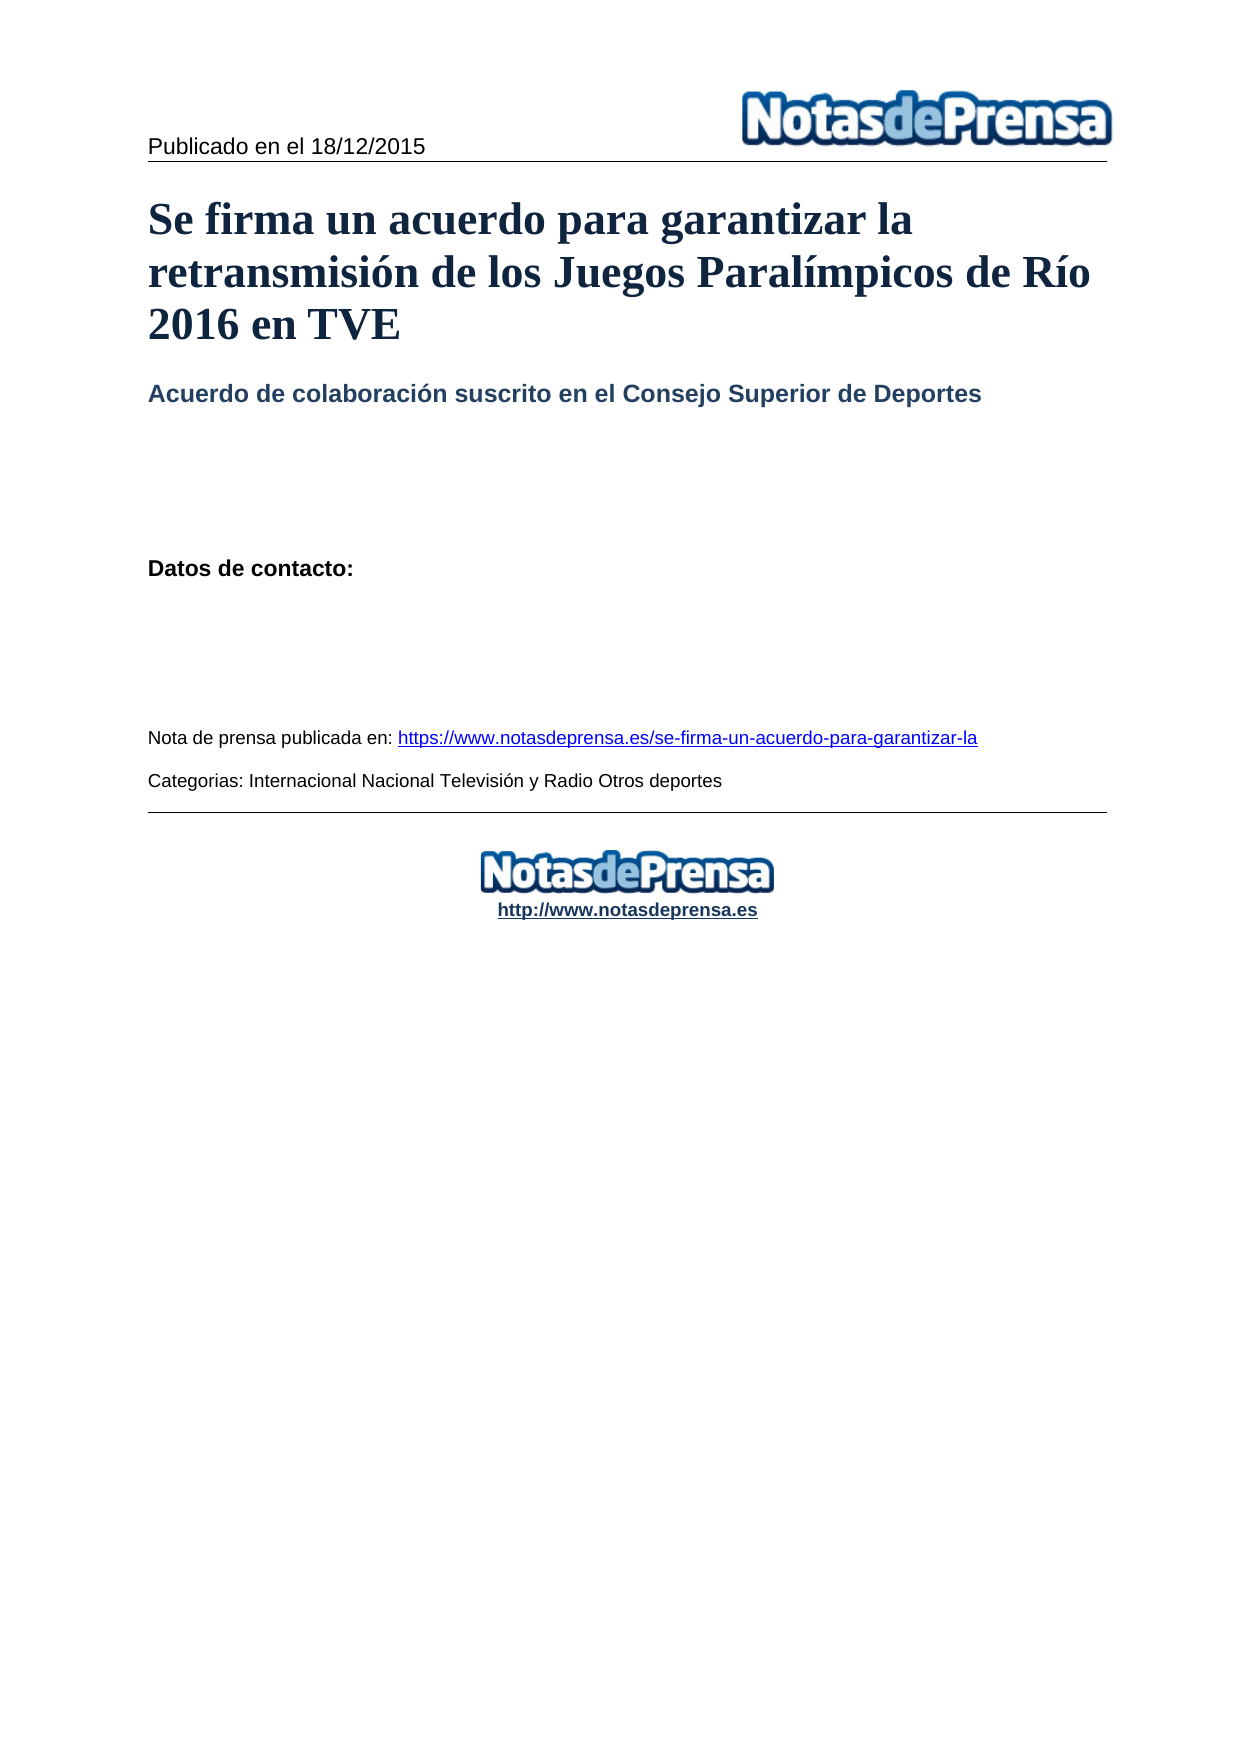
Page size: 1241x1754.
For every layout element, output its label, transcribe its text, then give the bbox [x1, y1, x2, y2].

text Categorias: Internacional Nacional Televisión y Radio Otros deportes [148, 769, 1107, 791]
text http://www.notasdeprensa.es [148, 899, 1107, 920]
text Nota de prensa publicada en: https://www.notasdeprensa.es/se-firma-un-acuerdo-para-garantizar-la [148, 727, 1107, 748]
subtitle Acuerdo de colaboración suscrito en el Consejo Superior de Deportes [148, 379, 1107, 408]
text Publicado en el 18/12/2015 [148, 133, 1107, 161]
text Datos de contacto: [148, 555, 1107, 581]
subtitle Se firma un acuerdo para garantizar la retransmisión de los Juegos Paralímpicos de Río 2016 en TVE [148, 192, 1107, 350]
picture [480, 849, 775, 895]
picture [742, 90, 1113, 148]
